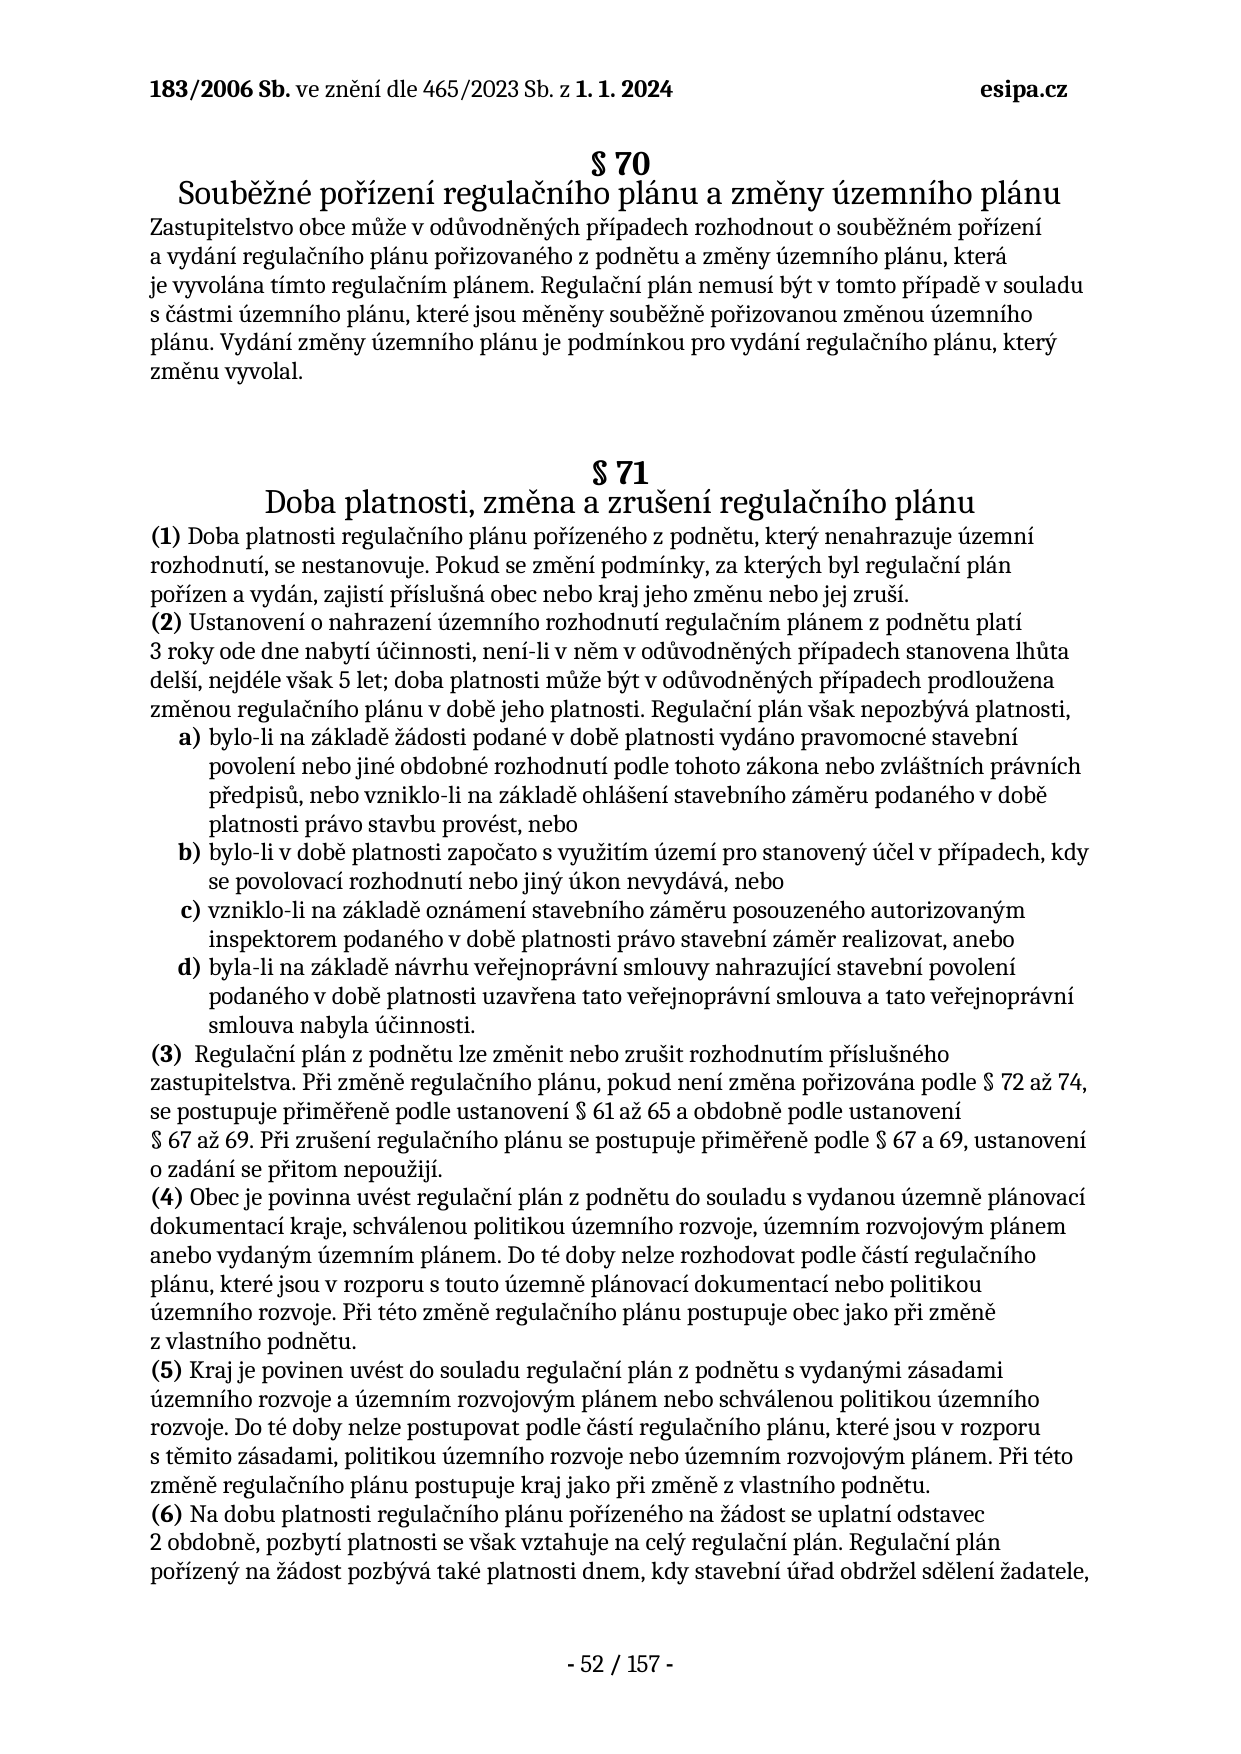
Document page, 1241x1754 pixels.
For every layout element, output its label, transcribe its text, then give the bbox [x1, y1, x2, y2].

text c) vzniklo-li na základě oznámení stavebního záměru posouzeného autorizovaným inspektorem podaného v době platnosti právo stavební záměr realizovat, anebo [150, 896, 1090, 953]
text (1) Doba platnosti regulačního plánu pořízeného z podnětu, který nenahrazuje územní rozhodnutí, se nestanovuje. Pokud se změní podmínky, za kterých byl regulační plán pořízen a vydán, zajistí příslušná obec nebo kraj jeho změnu nebo jej zruší. [150, 522, 1090, 608]
text (5) Kraj je povinen uvést do souladu regulační plán z podnětu s vydanými zásadami územního rozvoje a územním rozvojovým plánem nebo schválenou politikou územního rozvoje. Do té doby nelze postupovat podle částí regulačního plánu, které jsou v rozporu s těmito zásadami, politikou územního rozvoje nebo územním rozvojovým plánem. Při této změně regulačního plánu postupuje kraj jako při změně z vlastního podnětu. [150, 1356, 1090, 1499]
text (2) Ustanovení o nahrazení územního rozhodnutí regulačním plánem z podnětu platí 3 roky ode dne nabytí účinnosti, není-li v něm v odůvodněných případech stanovena lhůta delší, nejdéle však 5 let; doba platnosti může být v odůvodněných případech prodloužena změnou regulačního plánu v době jeho platnosti. Regulační plán však nepozbývá platnosti, [150, 608, 1090, 723]
subtitle § 71 -Doba platnosti, změna a zrušení regulačního plánu [150, 459, 1090, 522]
text d) byla-li na základě návrhu veřejnoprávní smlouvy nahrazující stavební povolení podaného v době platnosti uzavřena tato veřejnoprávní smlouva a tato veřejnoprávní smlouva nabyla účinnosti. [150, 953, 1090, 1039]
text b) bylo-li v době platnosti započato s využitím území pro stanovený účel v případech, kdy se povolovací rozhodnutí nebo jiný úkon nevydává, nebo [150, 838, 1090, 896]
text (3) Regulační plán z podnětu lze změnit nebo zrušit rozhodnutím příslušného zastupitelstva. Při změně regulačního plánu, pokud není změna pořizována podle § 72 až 74, se postupuje přiměřeně podle ustanovení § 61 až 65 a obdobně podle ustanovení § 67 až 69. Při zrušení regulačního plánu se postupuje přiměřeně podle § 67 a 69, ustanovení o zadání se přitom nepoužijí. [150, 1039, 1090, 1183]
subtitle § 70 -Souběžné pořízení regulačního plánu a změny územního plánu [150, 150, 1090, 213]
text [150, 1499, 1090, 1586]
text Zastupitelstvo obce může v odůvodněných případech rozhodnout o souběžném pořízení a vydání regulačního plánu pořizovaného z podnětu a změny územního plánu, která je vyvolána tímto regulačním plánem. Regulační plán nemusí být v tomto případě v souladu s částmi územního plánu, které jsou měněny souběžně pořizovanou změnou územního plánu. Vydání změny územního plánu je podmínkou pro vydání regulačního plánu, který změnu vyvolal. [150, 213, 1090, 386]
text a) bylo-li na základě žádosti podané v době platnosti vydáno pravomocné stavební povolení nebo jiné obdobné rozhodnutí podle tohoto zákona nebo zvláštních právních předpisů, nebo vzniklo-li na základě ohlášení stavebního záměru podaného v době platnosti právo stavbu provést, nebo [150, 723, 1090, 838]
text (4) Obec je povinna uvést regulační plán z podnětu do souladu s vydanou územně plánovací dokumentací kraje, schválenou politikou územního rozvoje, územním rozvojovým plánem anebo vydaným územním plánem. Do té doby nelze rozhodovat podle částí regulačního plánu, které jsou v rozporu s touto územně plánovací dokumentací nebo politikou územního rozvoje. Při této změně regulačního plánu postupuje obec jako při změně z vlastního podnětu. [150, 1183, 1090, 1356]
